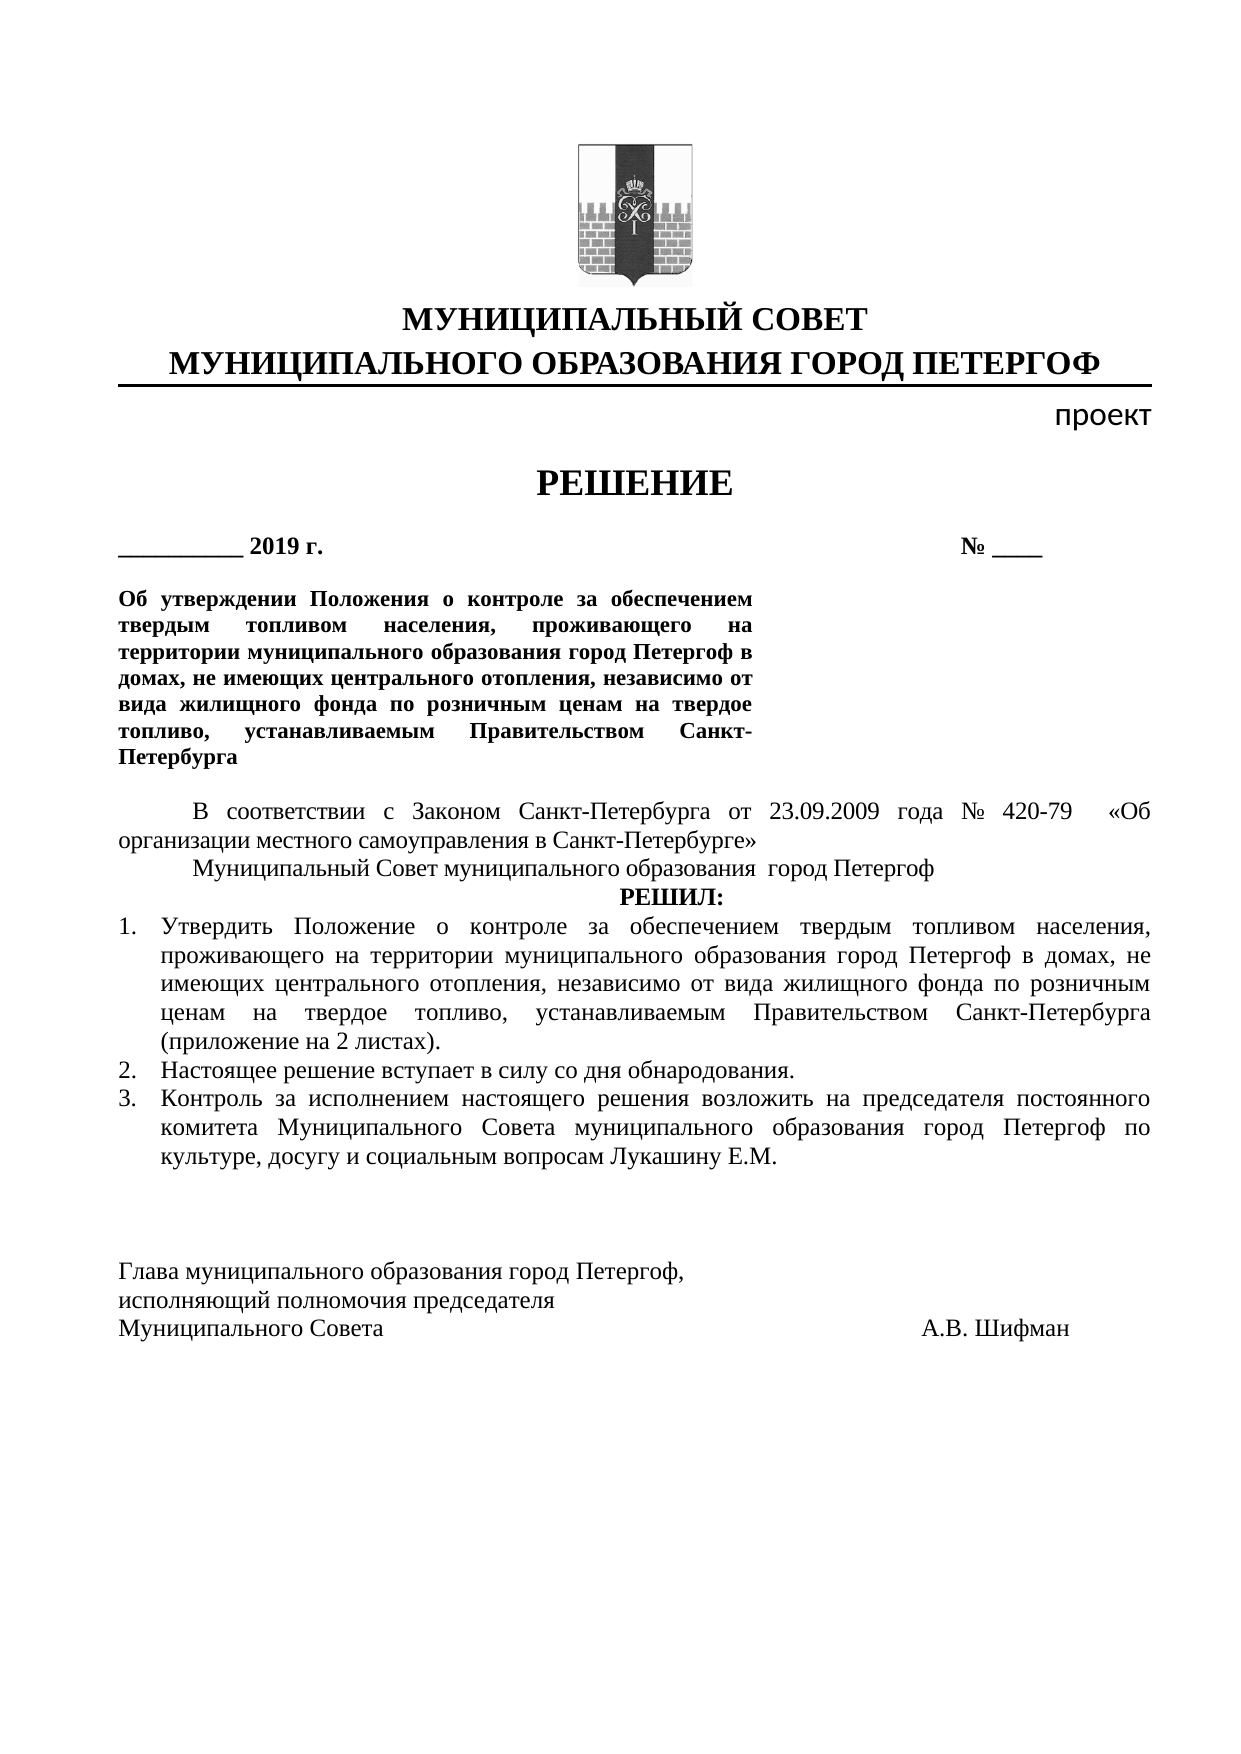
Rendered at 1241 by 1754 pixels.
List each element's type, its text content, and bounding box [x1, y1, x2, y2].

text исполняющий полномочия председателя [118, 1285, 1152, 1313]
text Об утверждении Положения о контроле за обеспечением твердым топливом населения, проживающего на территории муниципального образования город Петергоф в домах, не имеющих центрального отопления, независимо от вида жилищного фонда по розничным ценам на твердое топливо, устанавливаемым Правительством Санкт-Петербурга [118, 585, 753, 769]
text РЕШЕНИЕ [118, 461, 1152, 504]
subtitle МУНИЦИПАЛЬНОГО ОБРАЗОВАНИЯ ГОРОД ПЕТЕРГОФ [118, 343, 1152, 384]
list Утвердить Положение о контроле за обеспечением твердым топливом населения, проживающего на территории муниципального образования город Петергоф в домах, не имеющих центрального отопления, независимо от вида жилищного фонда по розничным ценам на твердое топливо, устанавливаемым Правительством Санкт-Петербурга (приложение на 2 листах). [118, 911, 1152, 1055]
picture [577, 143, 693, 287]
text Муниципальный Совет муниципального образования город Петергоф [118, 853, 1152, 882]
list Настоящее решение вступает в силу со дня обнародования. [118, 1055, 1152, 1083]
text Муниципального Совета А.В. Шифман [118, 1313, 1152, 1342]
list Контроль за исполнением настоящего решения возложить на председателя постоянного комитета Муниципального Совета муниципального образования город Петергоф по культуре, досугу и социальным вопросам Лукашину Е.М. [118, 1083, 1152, 1170]
text проект [118, 393, 1152, 434]
text __________ 2019 г. № ____ [118, 531, 1152, 560]
text Глава муниципального образования город Петергоф, [118, 1256, 1152, 1285]
text В соответствии с Законом Санкт-Петербурга от 23.09.2009 года № 420-79 «Об организации местного самоуправления в Санкт-Петербурге» [118, 796, 1152, 853]
text РЕШИЛ: [118, 882, 1152, 911]
subtitle МУНИЦИПАЛЬНЫЙ СОВЕТ [118, 299, 1152, 337]
